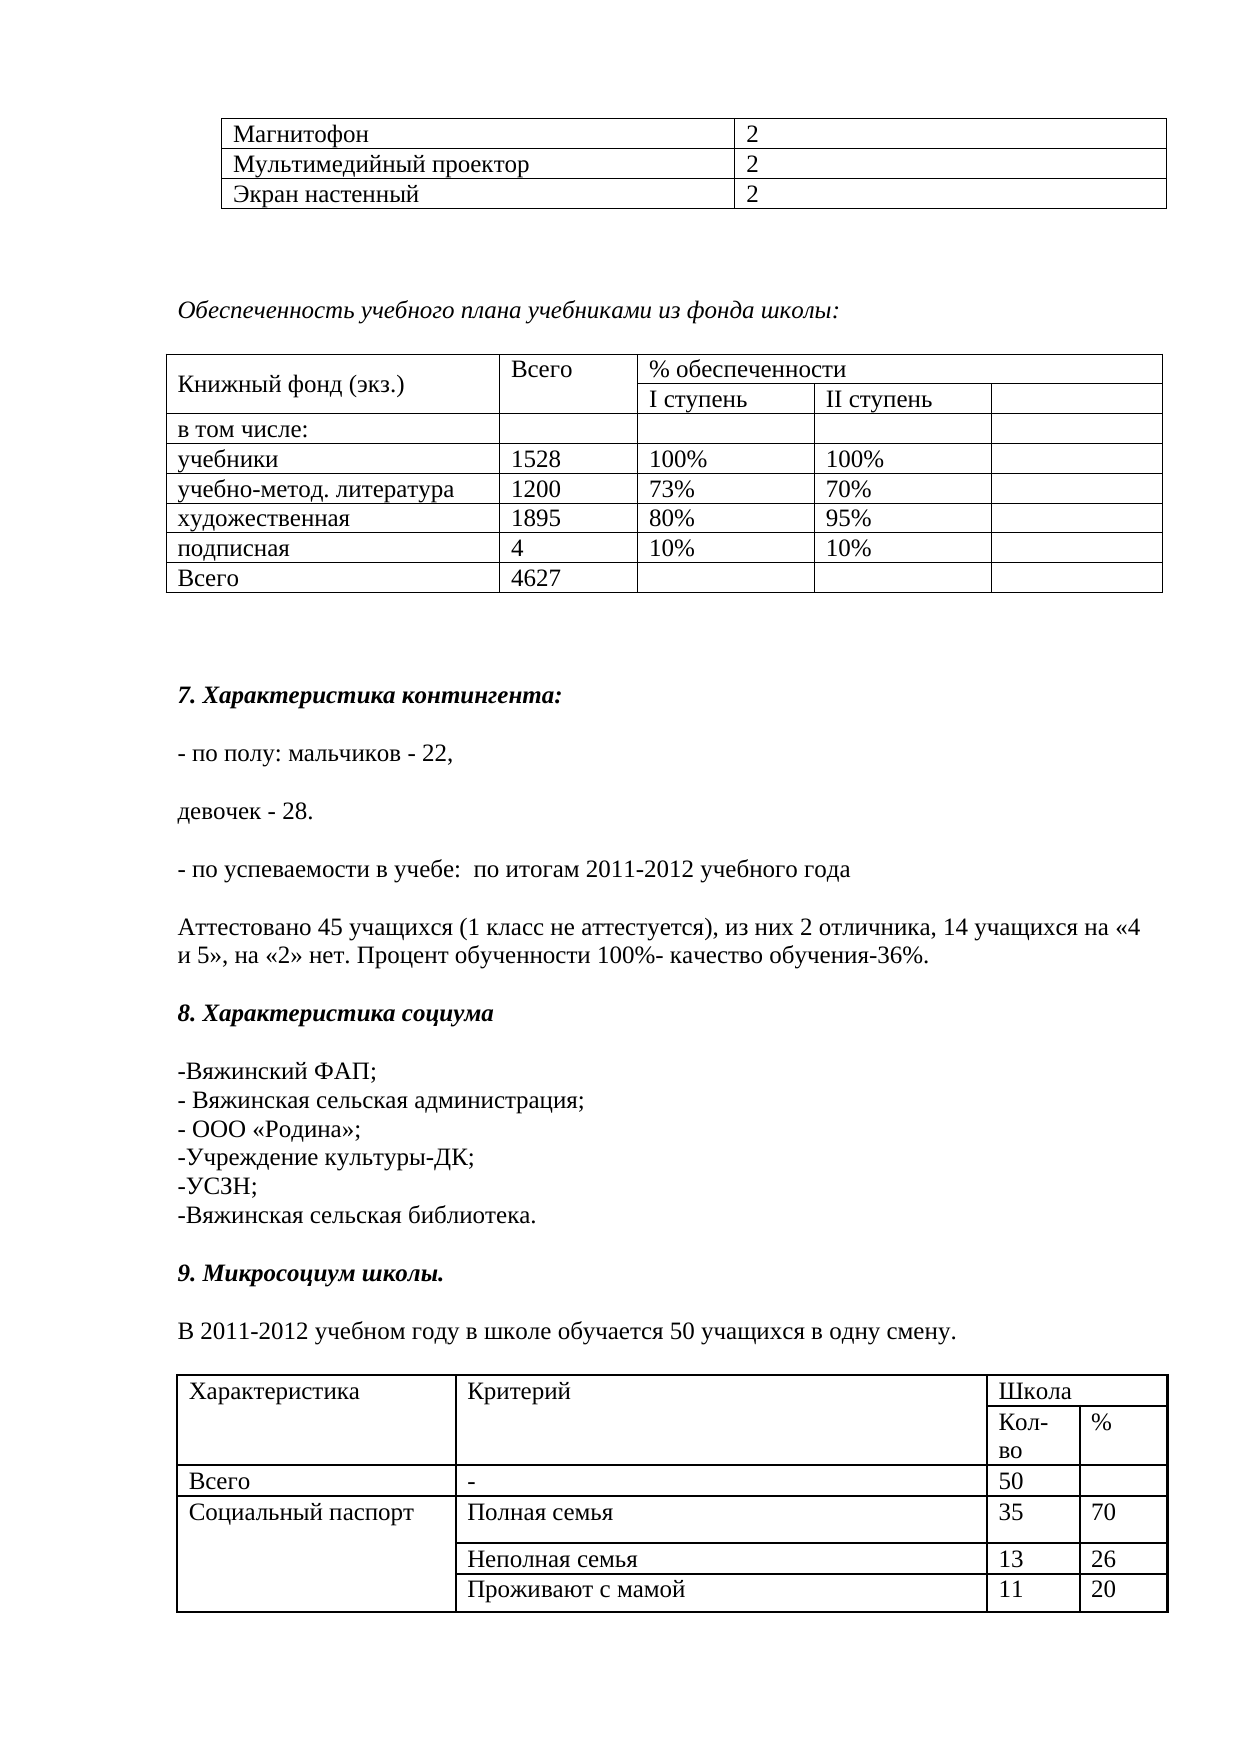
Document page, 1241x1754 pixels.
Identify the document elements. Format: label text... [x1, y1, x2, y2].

table_cell 70 [1081, 1497, 1166, 1542]
table_cell [992, 563, 1162, 592]
text девочек - 28. [177, 796, 1152, 824]
table_cell 11 [988, 1575, 1079, 1611]
table_cell [815, 414, 991, 443]
table_cell 2 [735, 179, 1166, 207]
table_cell Всего [178, 1466, 455, 1495]
table_cell 4 [500, 533, 637, 562]
text Аттестовано 45 учащихся (1 класс не аттестуется), из них 2 отличника, 14 учащихся на «4 и 5», на «2» нет. Процент обученности 100%- качество обучения-36%. [177, 912, 1152, 969]
table_header Критерий [457, 1376, 986, 1464]
table_cell [815, 563, 991, 592]
table_header Всего [500, 355, 637, 413]
table_cell Социальный паспорт Социальный паспорт [178, 1497, 455, 1611]
table_cell 100% [638, 444, 814, 473]
table_cell 10% [638, 533, 814, 562]
text -Вяжинская сельская библиотека. [177, 1200, 1152, 1229]
text 8. Характеристика социума [177, 998, 1152, 1027]
table_cell 1528 [500, 444, 637, 473]
table_cell 4627 [500, 563, 637, 592]
text 7. Характеристика контингента: [177, 680, 1152, 709]
text 9. Микросоциум школы. [177, 1258, 1152, 1287]
table_cell [992, 533, 1162, 562]
table_cell 13 [988, 1544, 1079, 1572]
table_cell [638, 563, 814, 592]
text -УСЗН; [177, 1171, 1152, 1200]
table_cell II ступень [815, 384, 991, 413]
table_cell - [457, 1466, 986, 1495]
table_cell [992, 504, 1162, 532]
table_cell художественная [167, 504, 499, 532]
table_cell 100% [815, 444, 991, 473]
table_cell Магнитофон [222, 119, 734, 148]
table_cell 1200 [500, 474, 637, 502]
table_cell 2 [735, 149, 1166, 178]
text В 2011-2012 учебном году в школе обучается 50 учащихся в одну смену. [177, 1316, 1152, 1344]
text - ООО «Родина»; [177, 1114, 1152, 1142]
text - Вяжинская сельская администрация; [177, 1085, 1152, 1114]
table_cell 1895 [500, 504, 637, 532]
table_cell подписная [167, 533, 499, 562]
table_header Книжный фонд (экз.) [167, 355, 499, 413]
table_cell Мультимедийный проектор [222, 149, 734, 178]
table_cell Всего [167, 563, 499, 592]
table_cell Экран настенный [222, 179, 734, 207]
table_cell % [1081, 1407, 1166, 1464]
table_cell 26 [1081, 1544, 1166, 1572]
table_cell 10% [815, 533, 991, 562]
table_cell 70% [815, 474, 991, 502]
table_header % обеспеченности [638, 355, 1162, 383]
table_cell [1081, 1466, 1166, 1495]
table_cell 2 [735, 119, 1166, 148]
table_cell Кол-во [988, 1407, 1079, 1464]
table_cell 20 [1081, 1575, 1166, 1611]
table_cell Неполная семья [457, 1544, 986, 1572]
table_cell [992, 384, 1162, 413]
table_cell в том числе: [167, 414, 499, 443]
table_cell 95% [815, 504, 991, 532]
table_cell 73% [638, 474, 814, 502]
table_cell I ступень [638, 384, 814, 413]
text Обеспеченность учебного плана учебниками из фонда школы: [177, 296, 1152, 324]
text -Вяжинский ФАП; [177, 1056, 1152, 1085]
text -Учреждение культуры-ДК; [177, 1142, 1152, 1171]
text - по полу: мальчиков - 22, [177, 738, 1152, 767]
table_cell [992, 414, 1162, 443]
table_cell [992, 474, 1162, 502]
table_cell учебно-метод. литература [167, 474, 499, 502]
table_header Характеристика [178, 1376, 455, 1464]
table_cell 35 [988, 1497, 1079, 1542]
table_cell Проживают с мамой [457, 1575, 986, 1611]
table_cell Полная семья [457, 1497, 986, 1542]
text - по успеваемости в учебе: по итогам 2011-2012 учебного года [177, 854, 1152, 882]
table_cell 50 [988, 1466, 1079, 1495]
table_cell учебники [167, 444, 499, 473]
table_cell 80% [638, 504, 814, 532]
table_cell [500, 414, 637, 443]
table_header Школа [988, 1376, 1166, 1404]
table_cell [638, 414, 814, 443]
table_cell [992, 444, 1162, 473]
